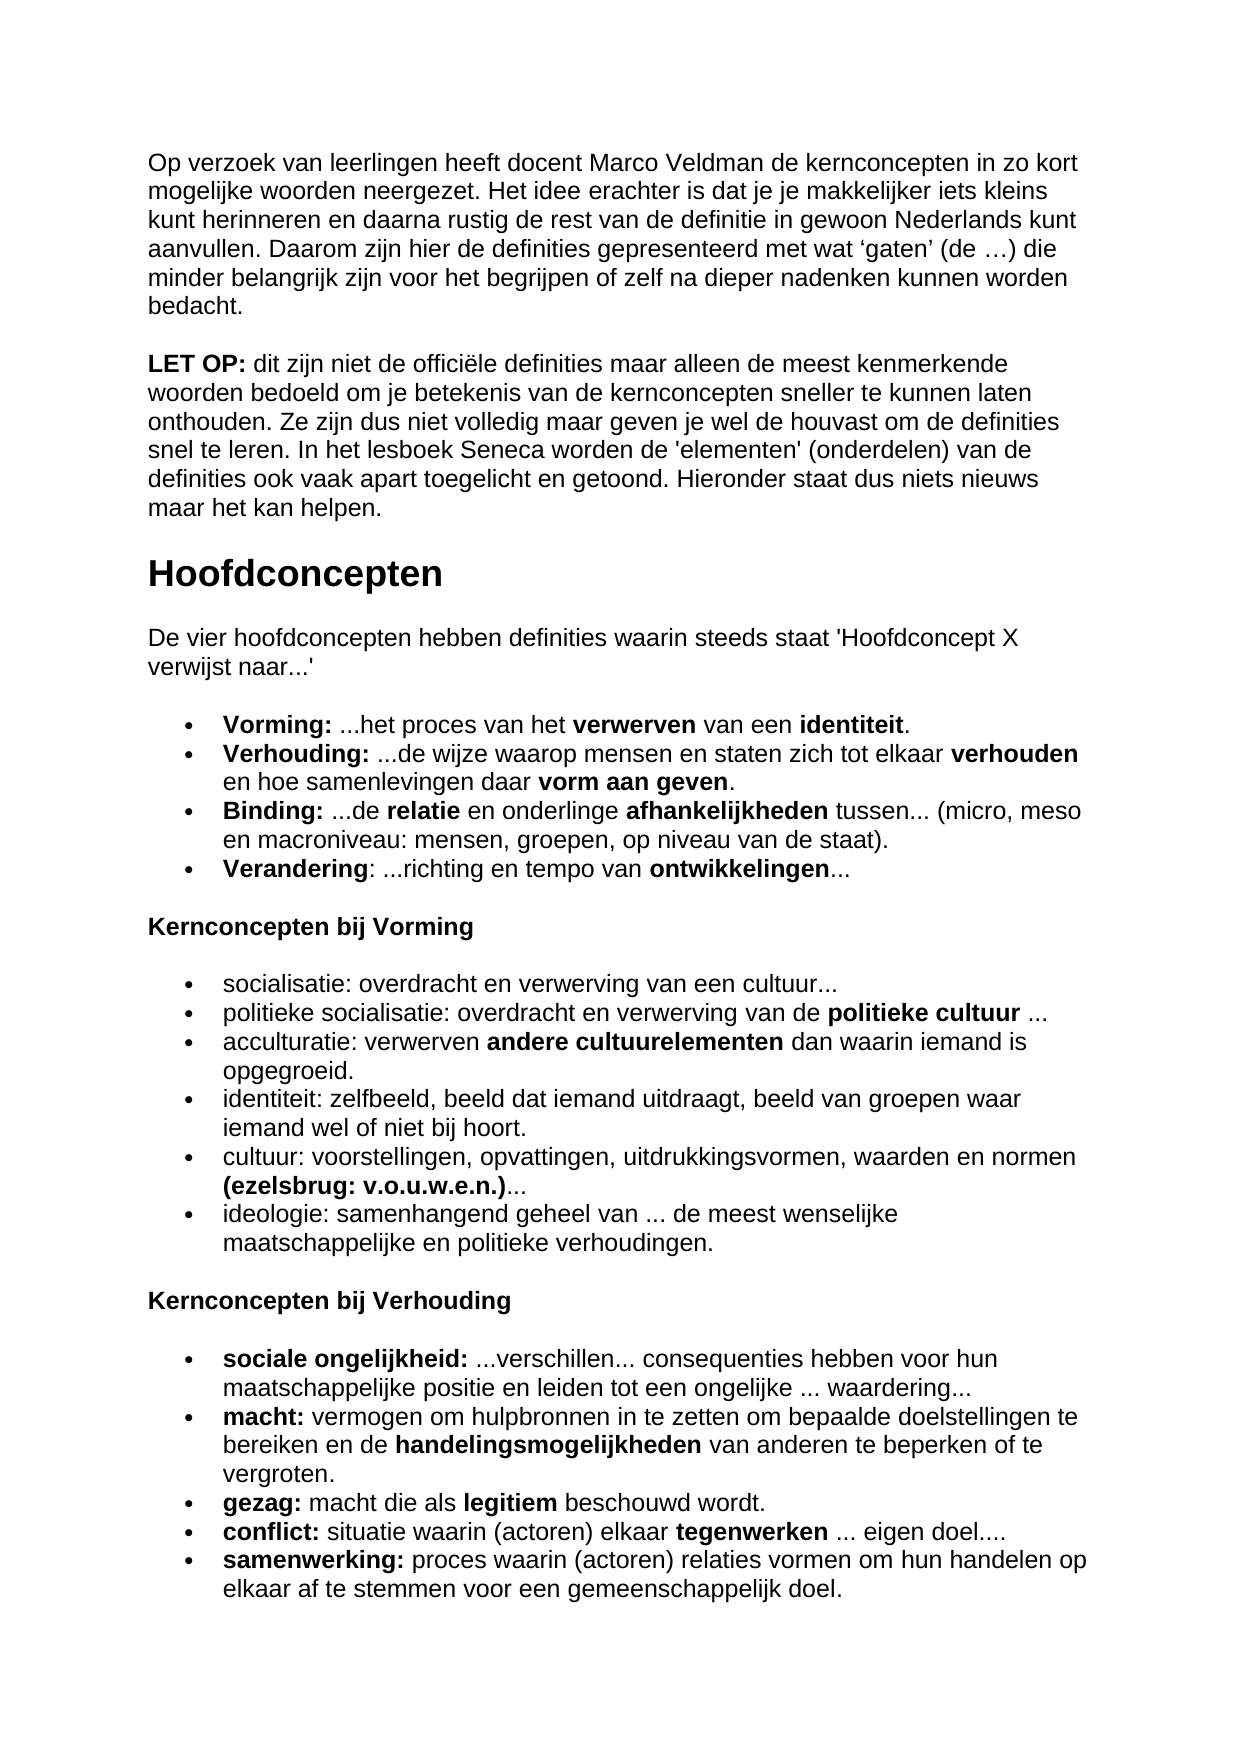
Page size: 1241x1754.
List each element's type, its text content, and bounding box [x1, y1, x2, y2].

list gezag: macht die als legitiem beschouwd wordt. [185, 1488, 1093, 1517]
text Kernconcepten bij Verhouding [148, 1286, 1093, 1315]
list conflict: situatie waarin (actoren) elkaar tegenwerken ... eigen doel.... [185, 1517, 1093, 1545]
text LET OP: dit zijn niet de officiële definities maar alleen de meest kenmerkende woorden bedoeld om je betekenis van de kernconcepten sneller te kunnen laten onthouden. Ze zijn dus niet volledig maar geven je wel de houvast om de definities snel te leren. In het lesboek Seneca worden de 'elementen' (onderdelen) van de definities ook vaak apart toegelicht en getoond. Hieronder staat dus niets nieuws maar het kan helpen. [148, 349, 1093, 522]
text Op verzoek van leerlingen heeft docent Marco Veldman de kernconcepten in zo kort mogelijke woorden neergezet. Het idee erachter is dat je je makkelijker iets kleins kunt herinneren en daarna rustig de rest van de definitie in gewoon Nederlands kunt aanvullen. Daarom zijn hier de definities gepresenteerd met wat ‘gaten’ (de …) die minder belangrijk zijn voor het begrijpen of zelf na dieper nadenken kunnen worden bedacht. [148, 148, 1093, 320]
list politieke socialisatie: overdracht en verwerving van de politieke cultuur ... [185, 998, 1093, 1027]
list Verandering: ...richting en tempo van ontwikkelingen... [185, 854, 1093, 882]
list acculturatie: verwerven andere cultuurelementen dan waarin iemand is opgegroeid. [185, 1027, 1093, 1084]
list Verhouding: ...de wijze waarop mensen en staten zich tot elkaar verhouden en hoe samenlevingen daar vorm aan geven. [185, 739, 1093, 796]
list ideologie: samenhangend geheel van ... de meest wenselijke maatschappelijke en politieke verhoudingen. [185, 1199, 1093, 1257]
list Binding: ...de relatie en onderlinge afhankelijkheden tussen... (micro, meso en macroniveau: mensen, groepen, op niveau van de staat). [185, 796, 1093, 854]
list sociale ongelijkheid: ...verschillen... consequenties hebben voor hun maatschappelijke positie en leiden tot een ongelijke ... waardering... [185, 1344, 1093, 1402]
text Hoofdconcepten [148, 551, 1093, 594]
list cultuur: voorstellingen, opvattingen, uitdrukkingsvormen, waarden en normen (ezelsbrug: v.o.u.w.e.n.)... [185, 1142, 1093, 1199]
text De vier hoofdconcepten hebben definities waarin steeds staat 'Hoofdconcept X verwijst naar...' [148, 623, 1093, 681]
text Kernconcepten bij Vorming [148, 912, 1093, 940]
list macht: vermogen om hulpbronnen in te zetten om bepaalde doelstellingen te bereiken en de handelingsmogelijkheden van anderen te beperken of te vergroten. [185, 1402, 1093, 1488]
list samenwerking: proces waarin (actoren) relaties vormen om hun handelen op elkaar af te stemmen voor een gemeenschappelijk doel. [185, 1545, 1093, 1603]
list Vorming: ...het proces van het verwerven van een identiteit. [185, 710, 1093, 739]
list identiteit: zelfbeeld, beeld dat iemand uitdraagt, beeld van groepen waar iemand wel of niet bij hoort. [185, 1084, 1093, 1142]
list socialisatie: overdracht en verwerving van een cultuur... [185, 969, 1093, 998]
